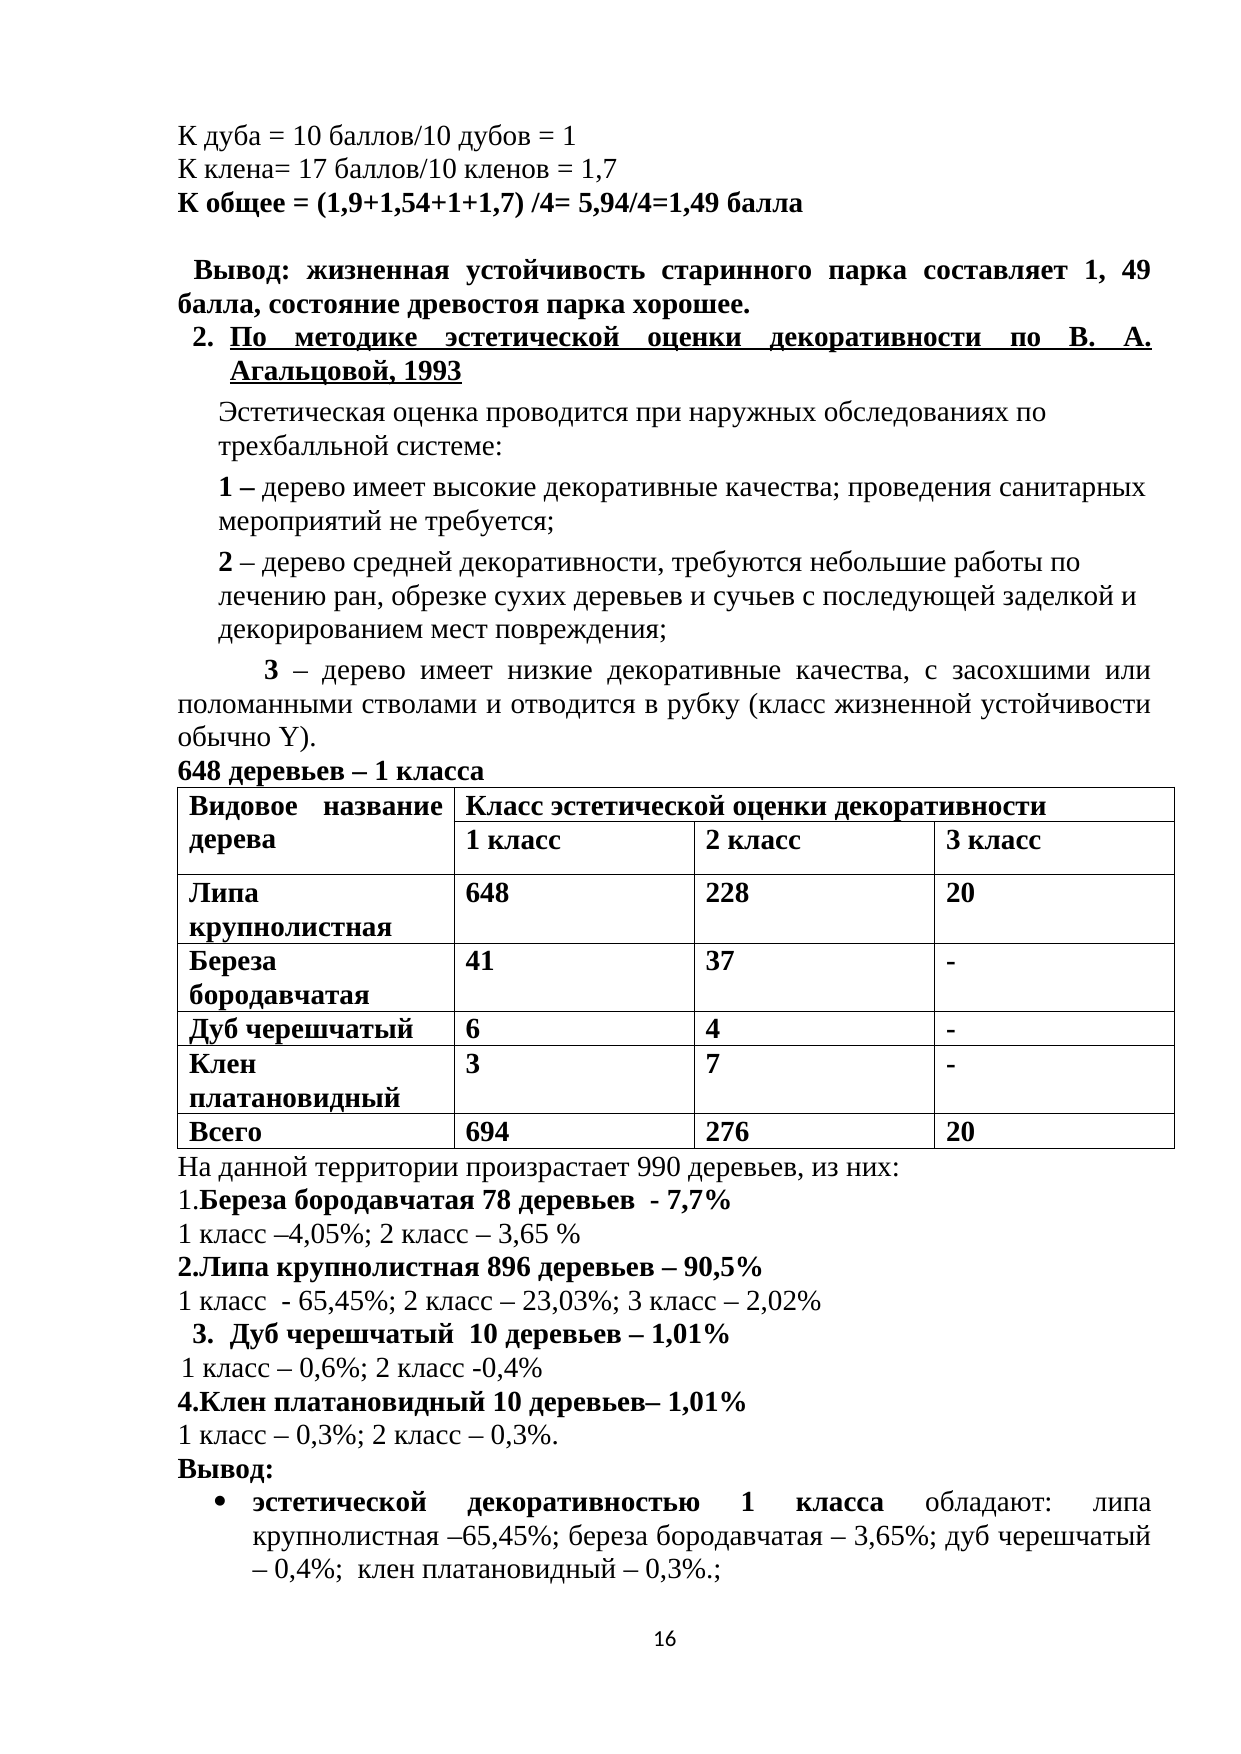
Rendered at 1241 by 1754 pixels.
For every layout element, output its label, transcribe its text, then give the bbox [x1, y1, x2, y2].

text К общее = (1,9+1,54+1+1,7) /4= 5,94/4=1,49 балла [177, 185, 1152, 219]
text 648 деревьев – 1 класса [177, 753, 1152, 787]
table_cell 648 [455, 875, 694, 942]
table_cell Береза бородавчатая [178, 944, 454, 1011]
table_cell 37 [695, 944, 934, 1011]
table_cell - [935, 1046, 1174, 1113]
table_cell 7 [695, 1046, 934, 1113]
table_cell - [935, 944, 1174, 1011]
table_cell 41 [455, 944, 694, 1011]
table_cell Всего [178, 1114, 454, 1148]
table_cell - [935, 1012, 1174, 1045]
table_cell 1 класс [455, 822, 694, 874]
text 4.Клен платановидный 10 деревьев– 1,01% [177, 1384, 1152, 1417]
table_cell Липа крупнолистная [178, 875, 454, 942]
text 3 – дерево имеет низкие декоративные качества, с засохшими или поломанными стволами и отводится в рубку (класс жизненной устойчивости обычно Y). [177, 652, 1152, 753]
list Дуб черешчатый 10 деревьев – 1,01% [192, 1317, 1152, 1350]
text Эстетическая оценка проводится при наружных обследованиях по трехбалльной системе: [218, 394, 1152, 461]
list По методике эстетической оценки декоративности по В. А. Агальцовой, 1993 [192, 319, 1152, 386]
table_cell 4 [695, 1012, 934, 1045]
table_cell Дуб черешчатый [178, 1012, 454, 1045]
text К клена= 17 баллов/10 кленов = 1,7 [177, 152, 1152, 185]
text Вывод: жизненная устойчивость старинного парка составляет 1, 49 балла, состояние древостоя парка хорошее. [177, 252, 1152, 319]
table_cell 20 [935, 1114, 1174, 1148]
text 1.Береза бородавчатая 78 деревьев - 7,7% [177, 1182, 1152, 1216]
list эстетической декоративностью 1 класса обладают: липа крупнолистная –65,45%; береза бородавчатая – 3,65%; дуб черешчатый – 0,4%; клен платановидный – 0,3%.; [215, 1484, 1152, 1585]
table_cell 3 класс [935, 822, 1174, 874]
text 2.Липа крупнолистная 896 деревьев – 90,5% [177, 1249, 1152, 1283]
table_cell Клен платановидный [178, 1046, 454, 1113]
table_cell 2 класс [695, 822, 934, 874]
text 1 класс –4,05%; 2 класс – 3,65 % [177, 1216, 1152, 1249]
table_cell 276 [695, 1114, 934, 1148]
text Вывод: [177, 1451, 1152, 1484]
text К дуба = 10 баллов/10 дубов = 1 [177, 118, 1152, 152]
text 1 класс – 0,3%; 2 класс – 0,3%. [177, 1417, 1152, 1451]
text 2 – дерево средней декоративности, требуются небольшие работы по лечению ран, обрезке сухих деревьев и сучьев с последующей заделкой и декорированием мест повреждения; [218, 544, 1152, 645]
text 1 класс - 65,45%; 2 класс – 23,03%; 3 класс – 2,02% [177, 1283, 1152, 1317]
table_cell 694 [455, 1114, 694, 1148]
table_header Видовое название дерева [178, 788, 454, 874]
table_cell 3 [455, 1046, 694, 1113]
table_cell 20 [935, 875, 1174, 942]
table_cell 228 [695, 875, 934, 942]
text На данной территории произрастает 990 деревьев, из них: [177, 1149, 1152, 1182]
text 1 – дерево имеет высокие декоративные качества; проведения санитарных мероприятий не требуется; [218, 469, 1152, 536]
list 1 класс – 0,6%; 2 класс -0,4% [181, 1350, 1152, 1384]
table_cell 6 [455, 1012, 694, 1045]
table_header Класс эстетической оценки декоративности [455, 788, 1174, 821]
